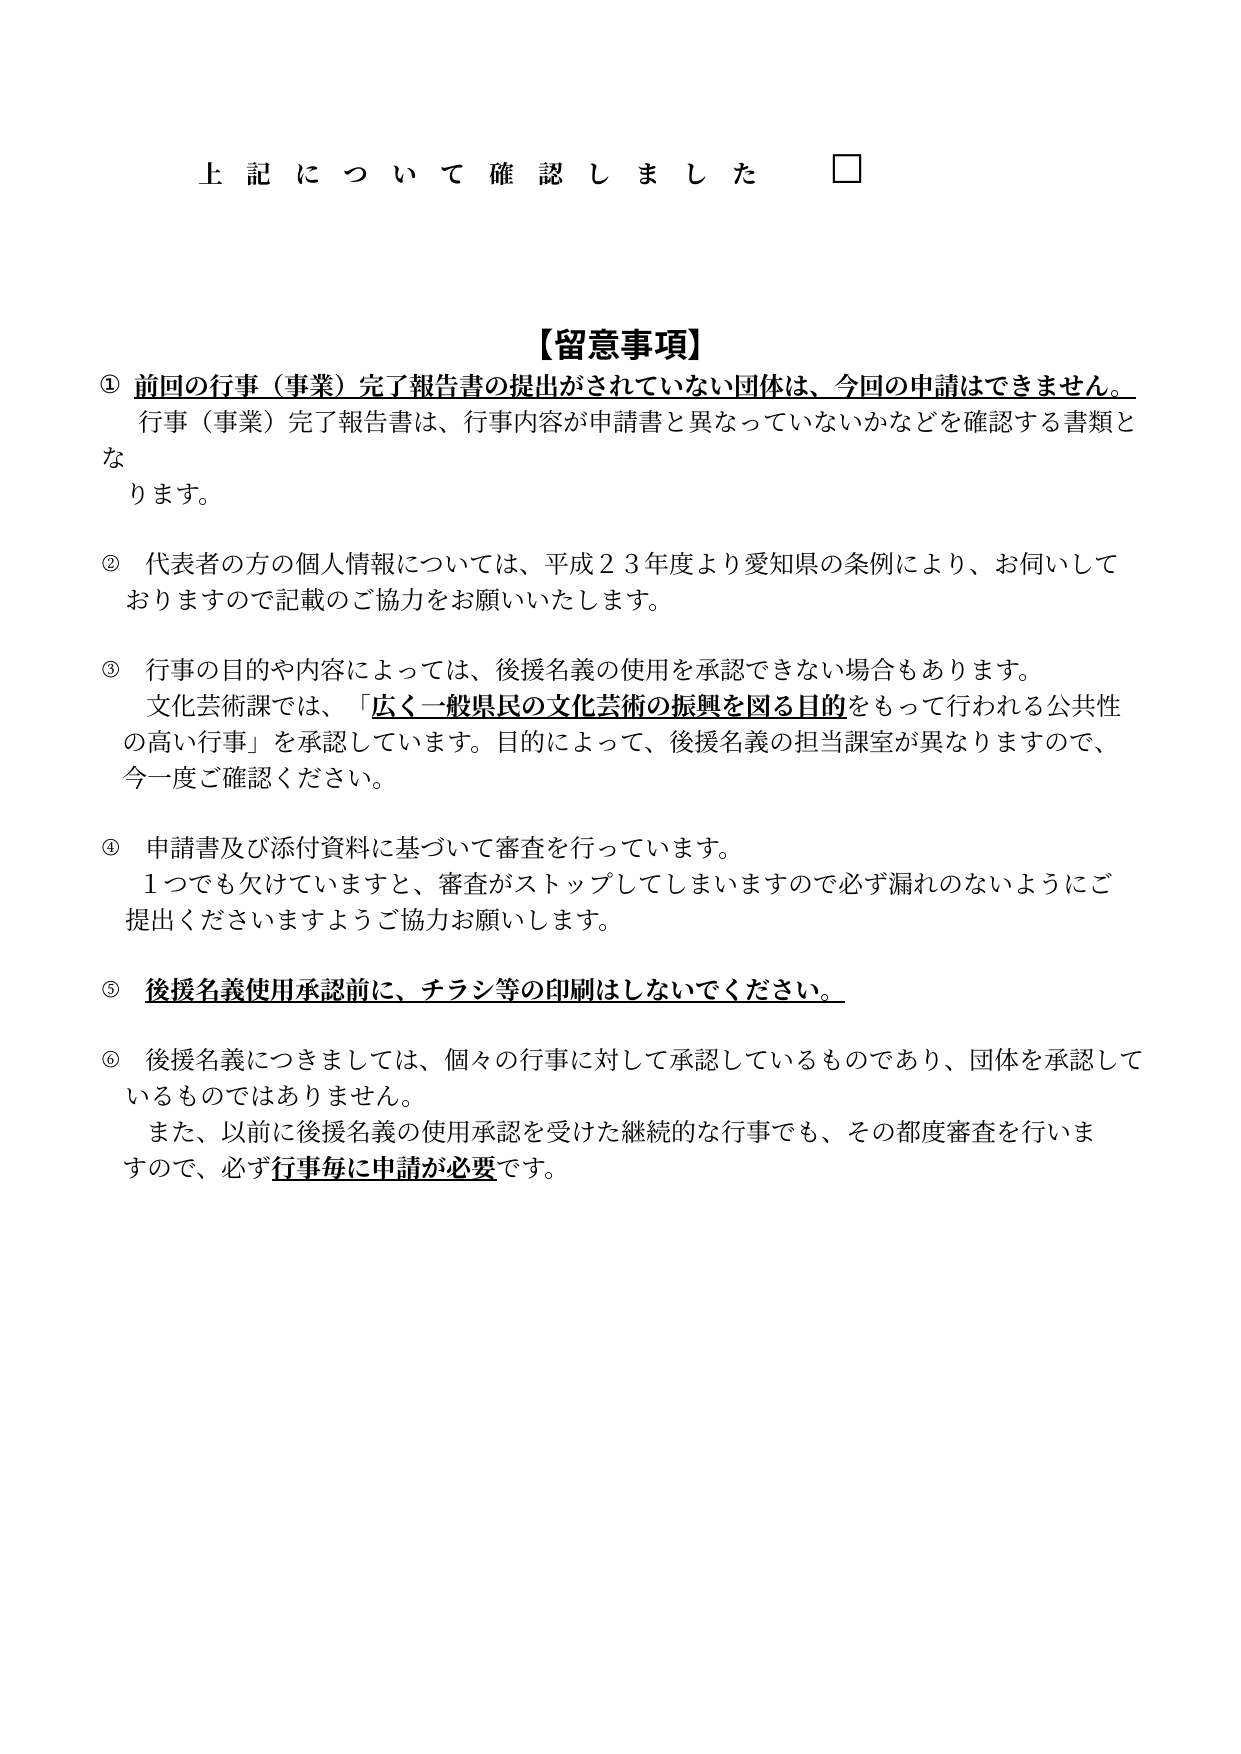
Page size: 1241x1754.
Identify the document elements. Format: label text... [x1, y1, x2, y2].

text 上記について確認しました [101, 123, 1169, 209]
text また、以前に後援名義の使用承認を受けた継続的な行事でも、その都度審査を行いますので、必ず行事毎に申請が必要です。 [122, 1112, 1113, 1184]
text ② 代表者の方の個人情報については、平成２３年度より愛知県の条例により、お伺いしておりますので記載のご協力をお願いいたします。 [101, 544, 1128, 616]
text ③ 行事の目的や内容によっては、後援名義の使用を承認できない場合もあります。 [101, 651, 1155, 687]
text ⑤ 後援名義使用承認前に、チラシ等の印刷はしないでください。 [101, 970, 1155, 1006]
text ⑥ 後援名義につきましては、個々の行事に対して承認しているものであり、団体を承認しているものではありません。 [101, 1041, 1169, 1112]
text ① 前回の行事（事業）完了報告書の提出がされていない団体は、今回の申請はできません。 [86, 367, 1155, 403]
text ります。 [101, 474, 1155, 510]
text ④ 申請書及び添付資料に基づいて審査を行っています。 [101, 828, 1155, 864]
text １つでも欠けていますと、審査がストップしてしまいますので必ず漏れのないようにご提出くださいますようご協力お願いします。 [101, 864, 1128, 936]
text 文化芸術課では、「広く一般県民の文化芸術の振興を図る目的をもって行われる公共性の高い行事」を承認しています。目的によって、後援名義の担当課室が異なりますので、今一度ご確認ください。 [122, 687, 1128, 794]
text 【留意事項】 [86, 318, 1155, 367]
text 行事（事業）完了報告書は、行事内容が申請書と異なっていないかなどを確認する書類とな [101, 403, 1155, 474]
